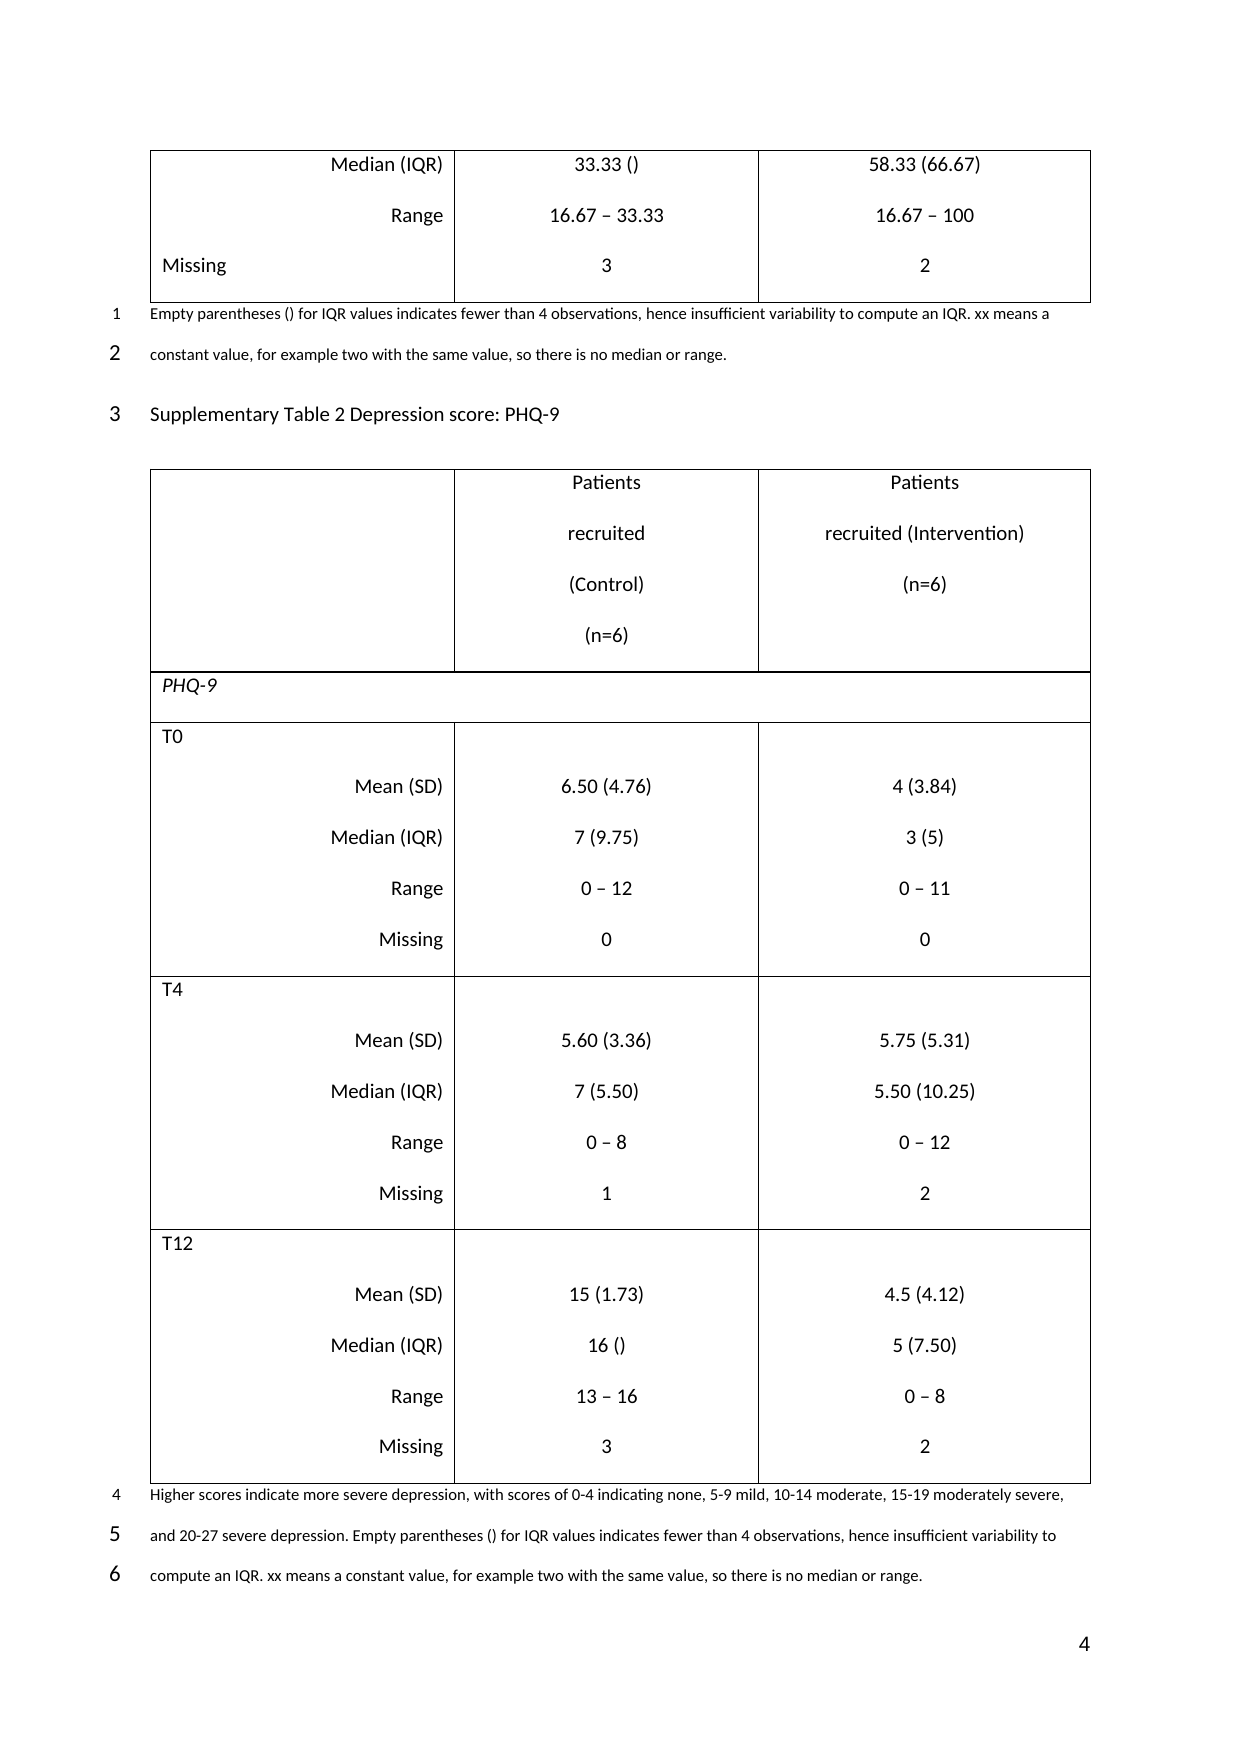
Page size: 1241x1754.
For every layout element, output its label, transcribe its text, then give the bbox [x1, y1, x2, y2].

table_header Patients recruited (Intervention) (n=6) [759, 470, 1090, 671]
table_cell T12 Mean (SD) Median (IQR) Range Missing [151, 1230, 454, 1483]
table_cell 4 (3.84) 3 (5) 0 – 11 0 [759, 723, 1090, 976]
table_cell PHQ-9 [151, 673, 1090, 722]
table_cell 15 (1.73) 16 () 13 – 16 3 [455, 1230, 758, 1483]
text Empty parentheses () for IQR values indicates fewer than 4 observations, hence insufficient variability to compute an IQR. xx means a constant value, for example two with the same value, so there is no median or range. [150, 303, 1090, 364]
table_header Patients recruited (Control) (n=6) [455, 470, 758, 671]
table_cell 4.5 (4.12) 5 (7.50) 0 – 8 2 [759, 1230, 1090, 1483]
table_cell 6.50 (4.76) 7 (9.75) 0 – 12 0 [455, 723, 758, 976]
text Higher scores indicate more severe depression, with scores of 0-4 indicating none, 5-9 mild, 10-14 moderate, 15-19 moderately severe, and 20-27 severe depression. Empty parentheses () for IQR values indicates fewer than 4 observations, hence insufficient variability to compute an IQR. xx means a constant value, for example two with the same value, so there is no median or range. [150, 1484, 1090, 1586]
table_cell T0 Mean (SD) Median (IQR) Range Missing [151, 723, 454, 976]
table_cell T4 Mean (SD) Median (IQR) Range Missing [151, 977, 454, 1229]
text Supplementary Table 2 Depression score: PHQ-9 [150, 401, 1090, 426]
table_cell 5.75 (5.31) 5.50 (10.25) 0 – 12 2 [759, 977, 1090, 1229]
table_header [151, 470, 454, 671]
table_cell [455, 151, 758, 302]
table_cell 5.60 (3.36) 7 (5.50) 0 – 8 1 [455, 977, 758, 1229]
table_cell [759, 151, 1090, 302]
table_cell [151, 151, 454, 302]
